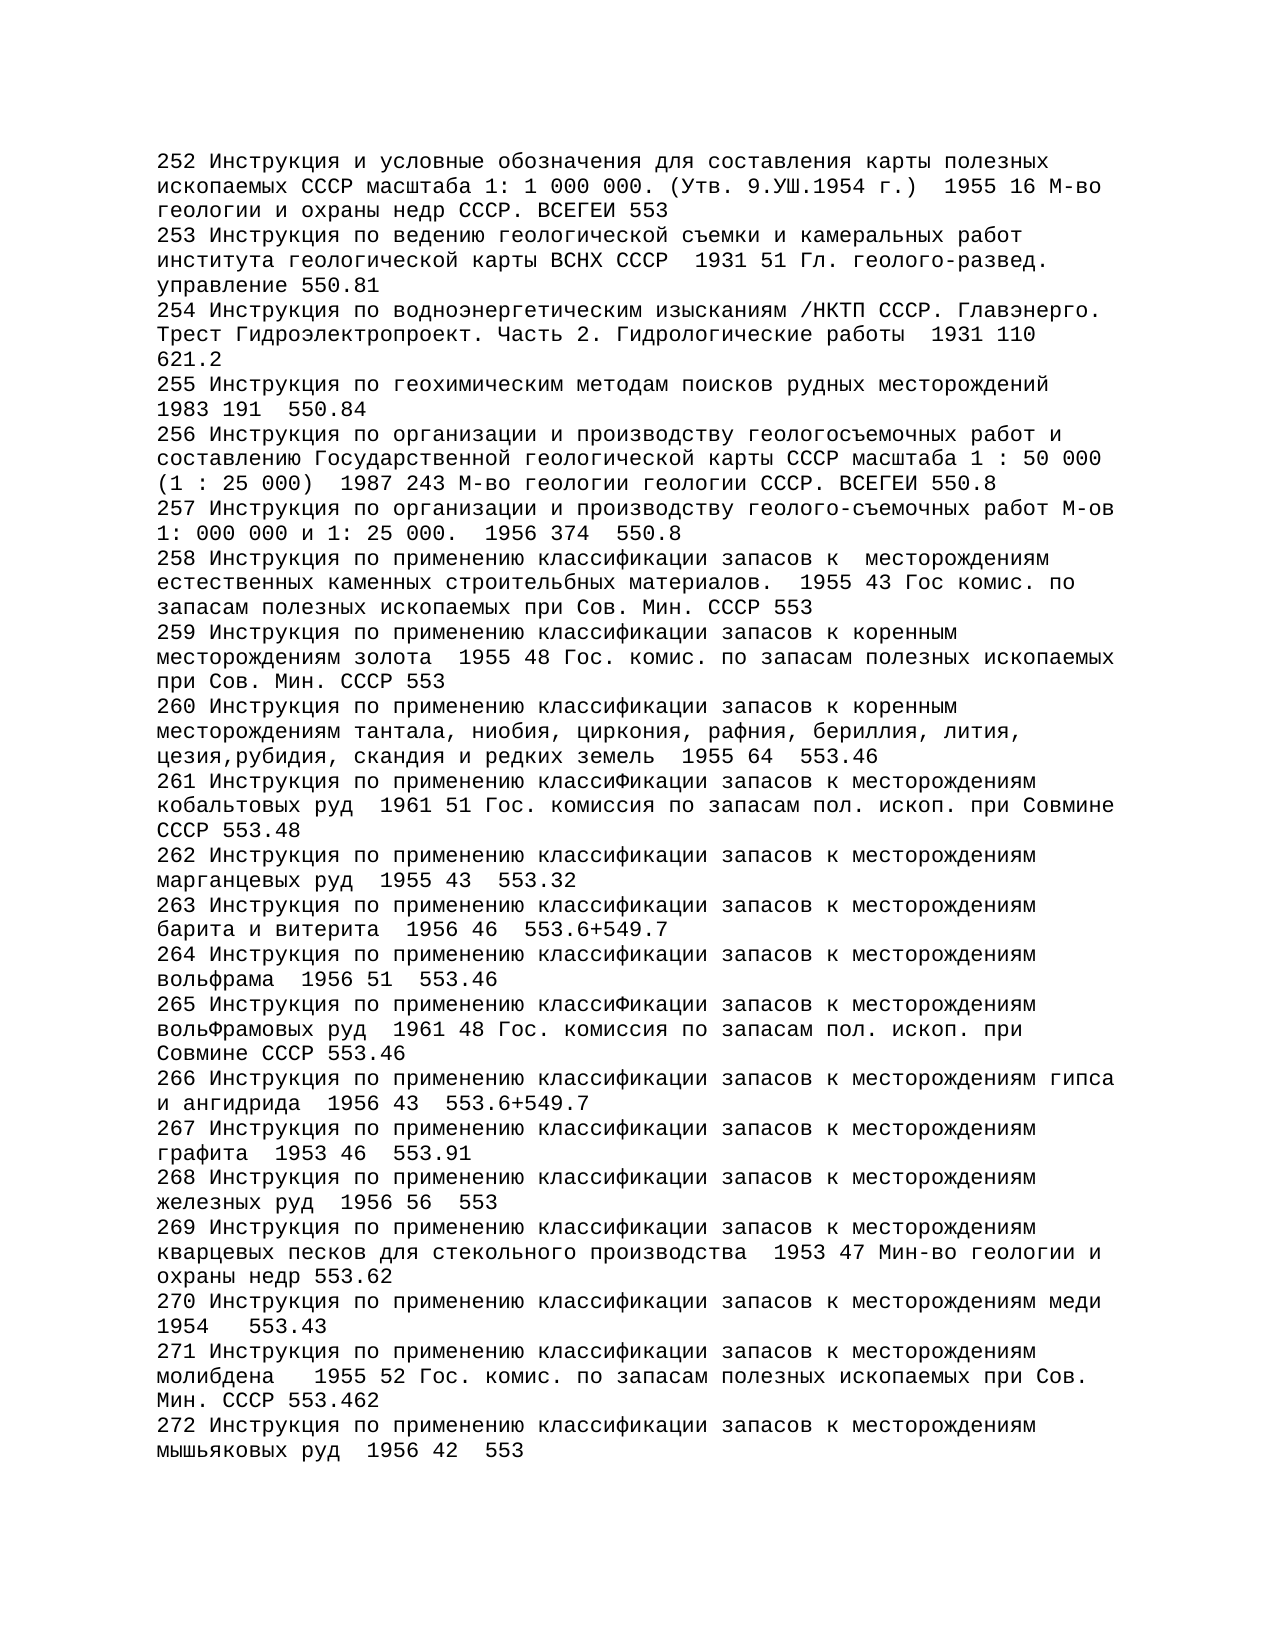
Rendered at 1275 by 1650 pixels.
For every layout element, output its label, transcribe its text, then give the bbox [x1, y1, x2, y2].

text 258 Инструкция по применению классификации запасов к месторождениям естественных каменных строительбных материалов. 1955 43 Гос комис. по запасам полезных ископаемых при Сов. Мин. СССР 553 [156, 547, 1118, 621]
text 257 Инструкция по организации и производству геолого-съемочных работ М-ов 1: 000 000 и 1: 25 000. 1956 374 550.8 [156, 497, 1118, 547]
text 266 Инструкция по применению классификации запасов к месторождениям гипса и ангидрида 1956 43 553.6+549.7 [156, 1067, 1118, 1117]
text 262 Инструкция по применению классификации запасов к месторождениям марганцевых руд 1955 43 553.32 [156, 844, 1118, 894]
text 256 Инструкция по организации и производству геологосъемочных работ и составлению Государственной геологической карты СССР масштаба 1 : 50 000 (1 : 25 000) 1987 243 М-во геологии геологии СССР. ВСЕГЕИ 550.8 [156, 423, 1118, 497]
text 268 Инструкция по применению классификации запасов к месторождениям железных руд 1956 56 553 [156, 1166, 1118, 1216]
text 261 Инструкция по применению классиФикации запасов к месторождениям кобальтовых руд 1961 51 Гос. комиссия по запасам пол. ископ. при Совмине СССР 553.48 [156, 770, 1118, 844]
text 255 Инструкция по геохимическим методам поисков рудных месторождений 1983 191 550.84 [156, 373, 1118, 423]
text 253 Инструкция по ведению геологической съемки и камеральных работ института геологической карты ВСНХ СССР 1931 51 Гл. геолого-развед. управление 550.81 [156, 224, 1118, 299]
text 270 Инструкция по применению классификации запасов к месторождениям меди 1954 553.43 [156, 1290, 1118, 1340]
text 265 Инструкция по применению классиФикации запасов к месторождениям вольФрамовых руд 1961 48 Гос. комиссия по запасам пол. ископ. при Совмине СССР 553.46 [156, 993, 1118, 1067]
text 271 Инструкция по применению классификации запасов к месторождениям молибдена 1955 52 Гос. комис. по запасам полезных ископаемых при Сов. Мин. СССР 553.462 [156, 1340, 1118, 1414]
text 260 Инструкция по применению классификации запасов к коренным месторождениям тантала, ниобия, циркония, рафния, бериллия, лития, цезия,рубидия, скандия и редких земель 1955 64 553.46 [156, 695, 1118, 770]
text 267 Инструкция по применению классификации запасов к месторождениям графита 1953 46 553.91 [156, 1117, 1118, 1166]
text 272 Инструкция по применению классификации запасов к месторождениям мышьяковых руд 1956 42 553 [156, 1414, 1118, 1464]
text 252 Инструкция и условные обозначения для составления карты полезных ископаемых СССР масштаба 1: 1 000 000. (Утв. 9.УШ.1954 г.) 1955 16 М-во геологии и охраны недр СССР. ВСЕГЕИ 553 [156, 150, 1118, 224]
text 269 Инструкция по применению классификации запасов к месторождениям кварцевых песков для стекольного производства 1953 47 Мин-во геологии и охраны недр 553.62 [156, 1216, 1118, 1290]
text 254 Инструкция по водноэнергетическим изысканиям /НКТП СССР. Главэнерго. Трест Гидроэлектропроект. Часть 2. Гидрологические работы 1931 110 621.2 [156, 299, 1118, 373]
text 259 Инструкция по применению классификации запасов к коренным месторождениям золота 1955 48 Гос. комис. по запасам полезных ископаемых при Сов. Мин. СССР 553 [156, 621, 1118, 695]
text 264 Инструкция по применению классификации запасов к месторождениям вольфрама 1956 51 553.46 [156, 943, 1118, 993]
text 263 Инструкция по применению классификации запасов к месторождениям барита и витерита 1956 46 553.6+549.7 [156, 894, 1118, 943]
